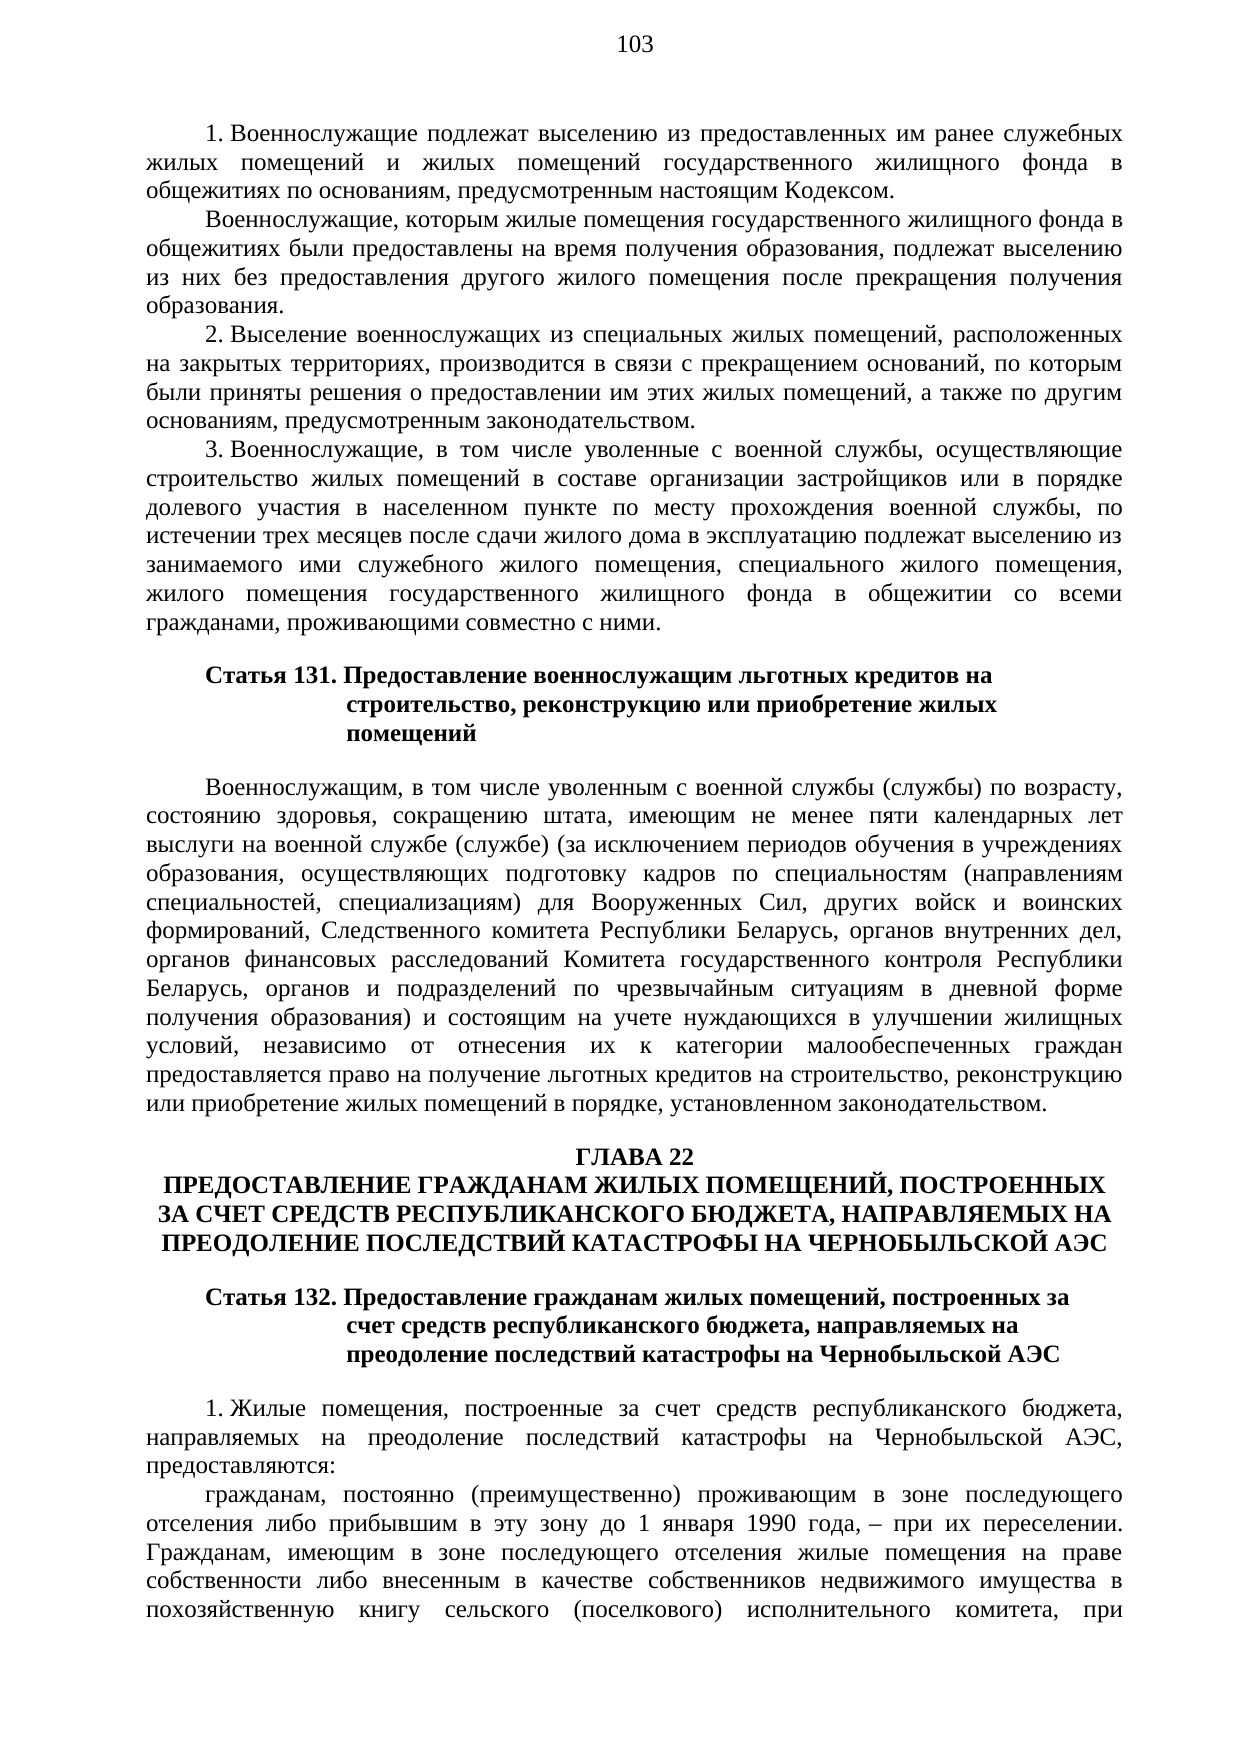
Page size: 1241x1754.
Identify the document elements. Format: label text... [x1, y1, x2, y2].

text Статья 132. Предоставление гражданам жилых помещений, построенных за счет средств республиканского бюджета, направляемых на преодоление последствий катастрофы на Чернобыльской АЭС [205, 1282, 1123, 1368]
text ГЛАВА 22 ПРЕДОСТАВЛЕНИЕ ГРАЖДАНАМ ЖИЛЫХ ПОМЕЩЕНИЙ, ПОСТРОЕННЫХ ЗА СЧЕТ СРЕДСТВ РЕСПУБЛИКАНСКОГО БЮДЖЕТА, НАПРАВЛЯЕМЫХ НА ПРЕОДОЛЕНИЕ ПОСЛЕДСТВИЙ КАТАСТРОФЫ НА ЧЕРНОБЫЛЬСКОЙ АЭС [146, 1142, 1123, 1257]
text 1. Жилые помещения, построенные за счет средств республиканского бюджета, направляемых на преодоление последствий катастрофы на Чернобыльской АЭС, предоставляются: [146, 1393, 1123, 1479]
text 3. Военнослужащие, в том числе уволенные с военной службы, осуществляющие строительство жилых помещений в составе организации застройщиков или в порядке долевого участия в населенном пункте по месту прохождения военной службы, по истечении трех месяцев после сдачи жилого дома в эксплуатацию подлежат выселению из занимаемого ими служебного жилого помещения, специального жилого помещения, жилого помещения государственного жилищного фонда в общежитии со всеми гражданами, проживающими совместно с ними. [146, 434, 1123, 636]
text Военнослужащим, в том числе уволенным с военной службы (службы) по возрасту, состоянию здоровья, сокращению штата, имеющим не менее пяти календарных лет выслуги на военной службе (службе) (за исключением периодов обучения в учреждениях образования, осуществляющих подготовку кадров по специальностям (направлениям специальностей, специализациям) для Вооруженных Сил, других войск и воинских формирований, Следственного комитета Республики Беларусь, органов внутренних дел, органов финансовых расследований Комитета государственного контроля Республики Беларусь, органов и подразделений по чрезвычайным ситуациям в дневной форме получения образования) и состоящим на учете нуждающихся в улучшении жилищных условий, независимо от отнесения их к категории малообеспеченных граждан предоставляется право на получение льготных кредитов на строительство, реконструкцию или приобретение жилых помещений в порядке, установленном законодательством. [146, 772, 1123, 1117]
text Военнослужащие, которым жилые помещения государственного жилищного фонда в общежитиях были предоставлены на время получения образования, подлежат выселению из них без предоставления другого жилого помещения после прекращения получения образования. [146, 204, 1123, 319]
text Статья 131. Предоставление военнослужащим льготных кредитов на строительство, реконструкцию или приобретение жилых помещений [205, 661, 1123, 747]
text 1. Военнослужащие подлежат выселению из предоставленных им ранее служебных жилых помещений и жилых помещений государственного жилищного фонда в общежитиях по основаниям, предусмотренным настоящим Кодексом. [146, 118, 1123, 204]
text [146, 1479, 1123, 1623]
text 2. Выселение военнослужащих из специальных жилых помещений, расположенных на закрытых территориях, производится в связи с прекращением оснований, по которым были приняты решения о предоставлении им этих жилых помещений, а также по другим основаниям, предусмотренным законодательством. [146, 319, 1123, 434]
